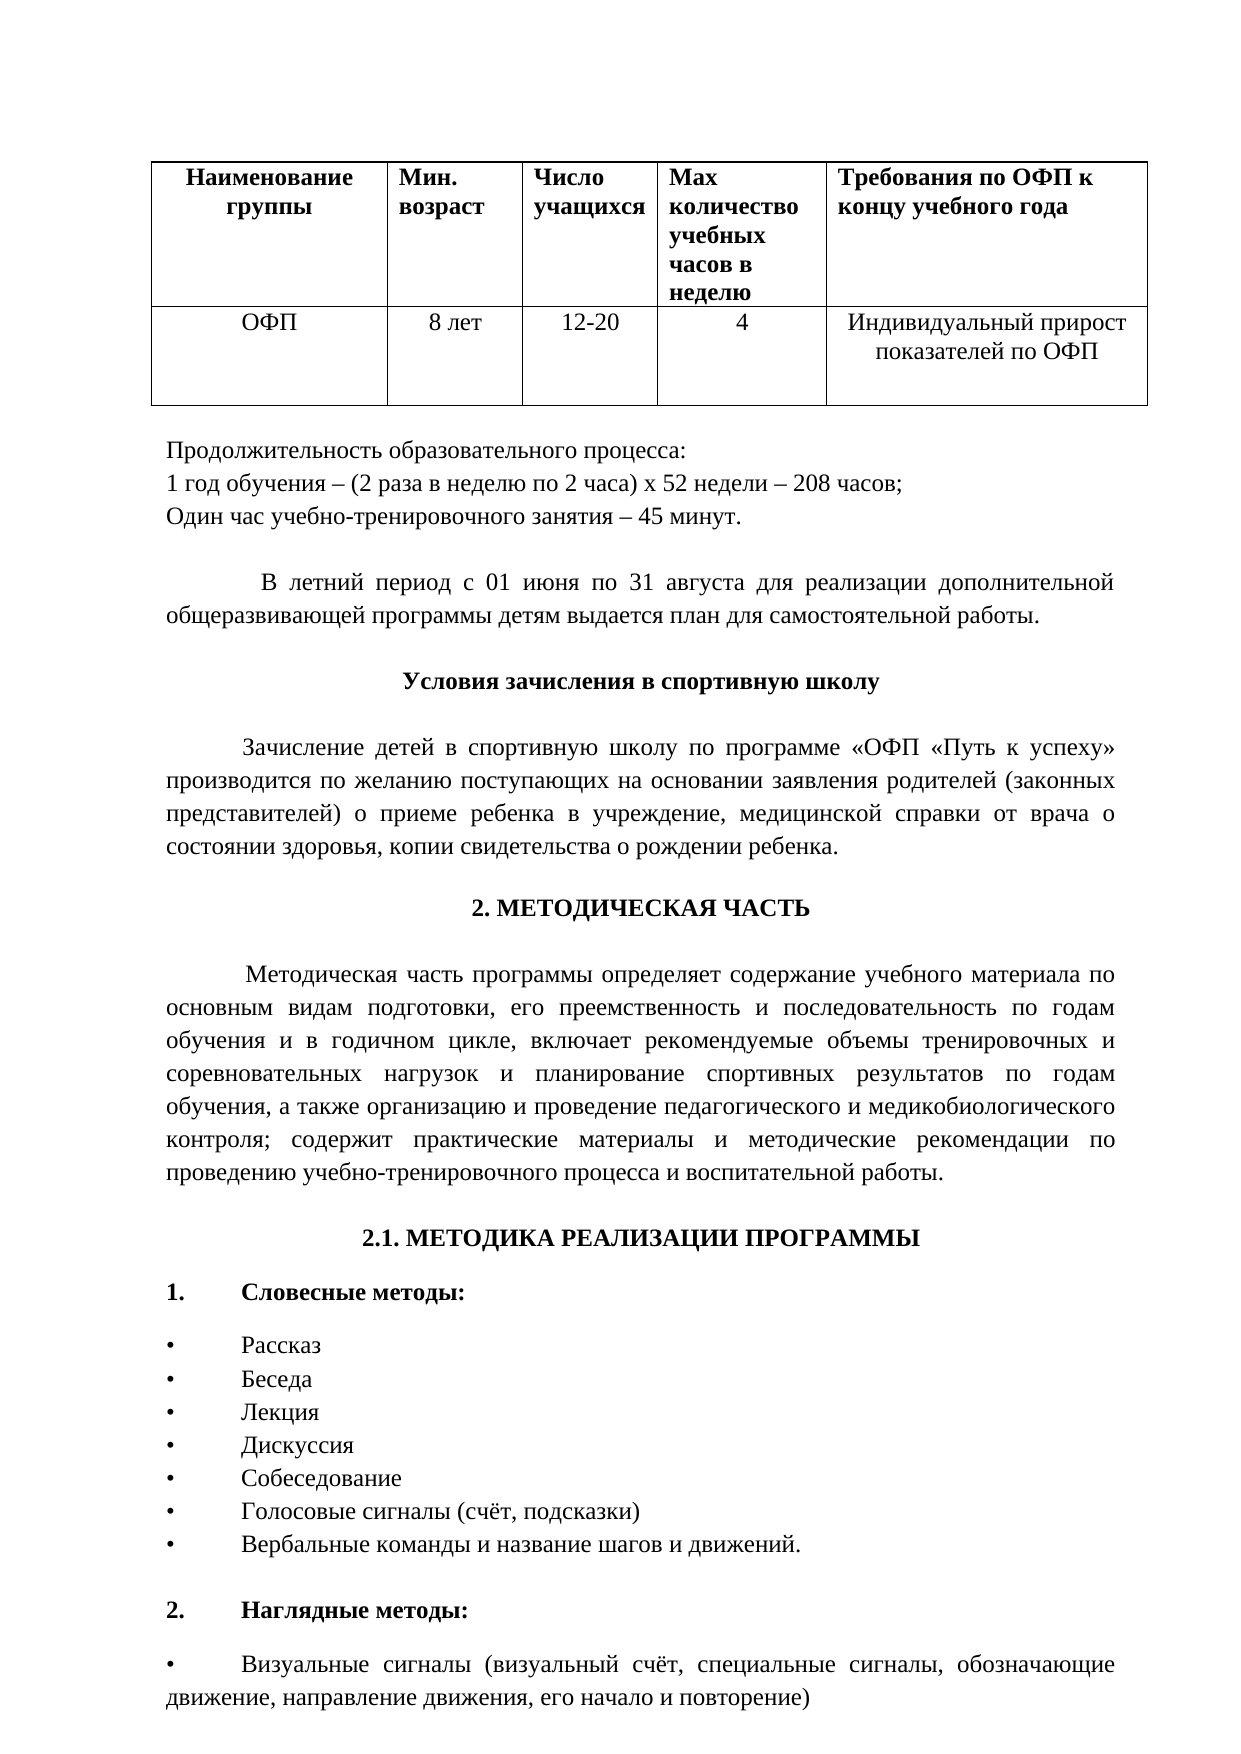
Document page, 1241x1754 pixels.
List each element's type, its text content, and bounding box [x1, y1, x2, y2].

text • Голосовые сигналы (счёт, подсказки) [166, 1496, 1116, 1524]
table_cell 8 лет [388, 307, 522, 405]
text • Лекция [166, 1397, 1116, 1425]
text 2.1. МЕТОДИКА РЕАЛИЗАЦИИ ПРОГРАММЫ [166, 1223, 1116, 1252]
text Продолжительность образовательного процесса: [166, 435, 1116, 463]
table_cell Индивидуальный прирост показателей по ОФП [827, 307, 1147, 405]
text Один час учебно-тренировочного занятия – 45 минут. [166, 501, 1116, 529]
table_cell 12-20 [523, 307, 657, 405]
text • Беседа [166, 1364, 1116, 1392]
text Зачисление детей в спортивную школу по программе «ОФП «Путь к успеху» производится по желанию поступающих на основании заявления родителей (законных представителей) о приеме ребенка в учреждение, медицинской справки от врача о состоянии здоровья, копии свидетельства о рождении ребенка. [166, 732, 1116, 860]
table_header Max количество учебных часов в неделю [658, 163, 826, 306]
text 2. Наглядные методы: [166, 1595, 1116, 1623]
table_header Требования по ОФП к концу учебного года [827, 163, 1147, 306]
text 1. Словесные методы: [166, 1277, 1116, 1306]
table_cell 4 [658, 307, 826, 405]
table_header Число учащихся [523, 163, 657, 306]
text В летний период с 01 июня по 31 августа для реализации дополнительной общеразвивающей программы детям выдается план для самостоятельной работы. [166, 567, 1116, 628]
text • Визуальные сигналы (визуальный счёт, специальные сигналы, обозначающие движение, направление движения, его начало и повторение) [166, 1649, 1116, 1710]
text • Вербальные команды и название шагов и движений. [166, 1529, 1116, 1557]
table_header Наименование группы [152, 163, 387, 306]
text 1 год обучения – (2 раза в неделю по 2 часа) х 52 недели – 208 часов; [166, 468, 1116, 496]
table_header Мин. возраст [388, 163, 522, 306]
table_cell ОФП [152, 307, 387, 405]
text 2. МЕТОДИЧЕСКАЯ ЧАСТЬ [166, 893, 1116, 921]
text • Собеседование [166, 1463, 1116, 1491]
text Методическая часть программы определяет содержание учебного материала по основным видам подготовки, его преемственность и последовательность по годам обучения и в годичном цикле, включает рекомендуемые объемы тренировочных и соревновательных нагрузок и планирование спортивных результатов по годам обучения, а также организацию и проведение педагогического и медикобиологического контроля; содержит практические материалы и методические рекомендации по проведению учебно-тренировочного процесса и воспитательной работы. [166, 959, 1116, 1186]
text Условия зачисления в спортивную школу [166, 666, 1116, 694]
text • Дискуссия [166, 1430, 1116, 1458]
text • Рассказ [166, 1331, 1116, 1359]
